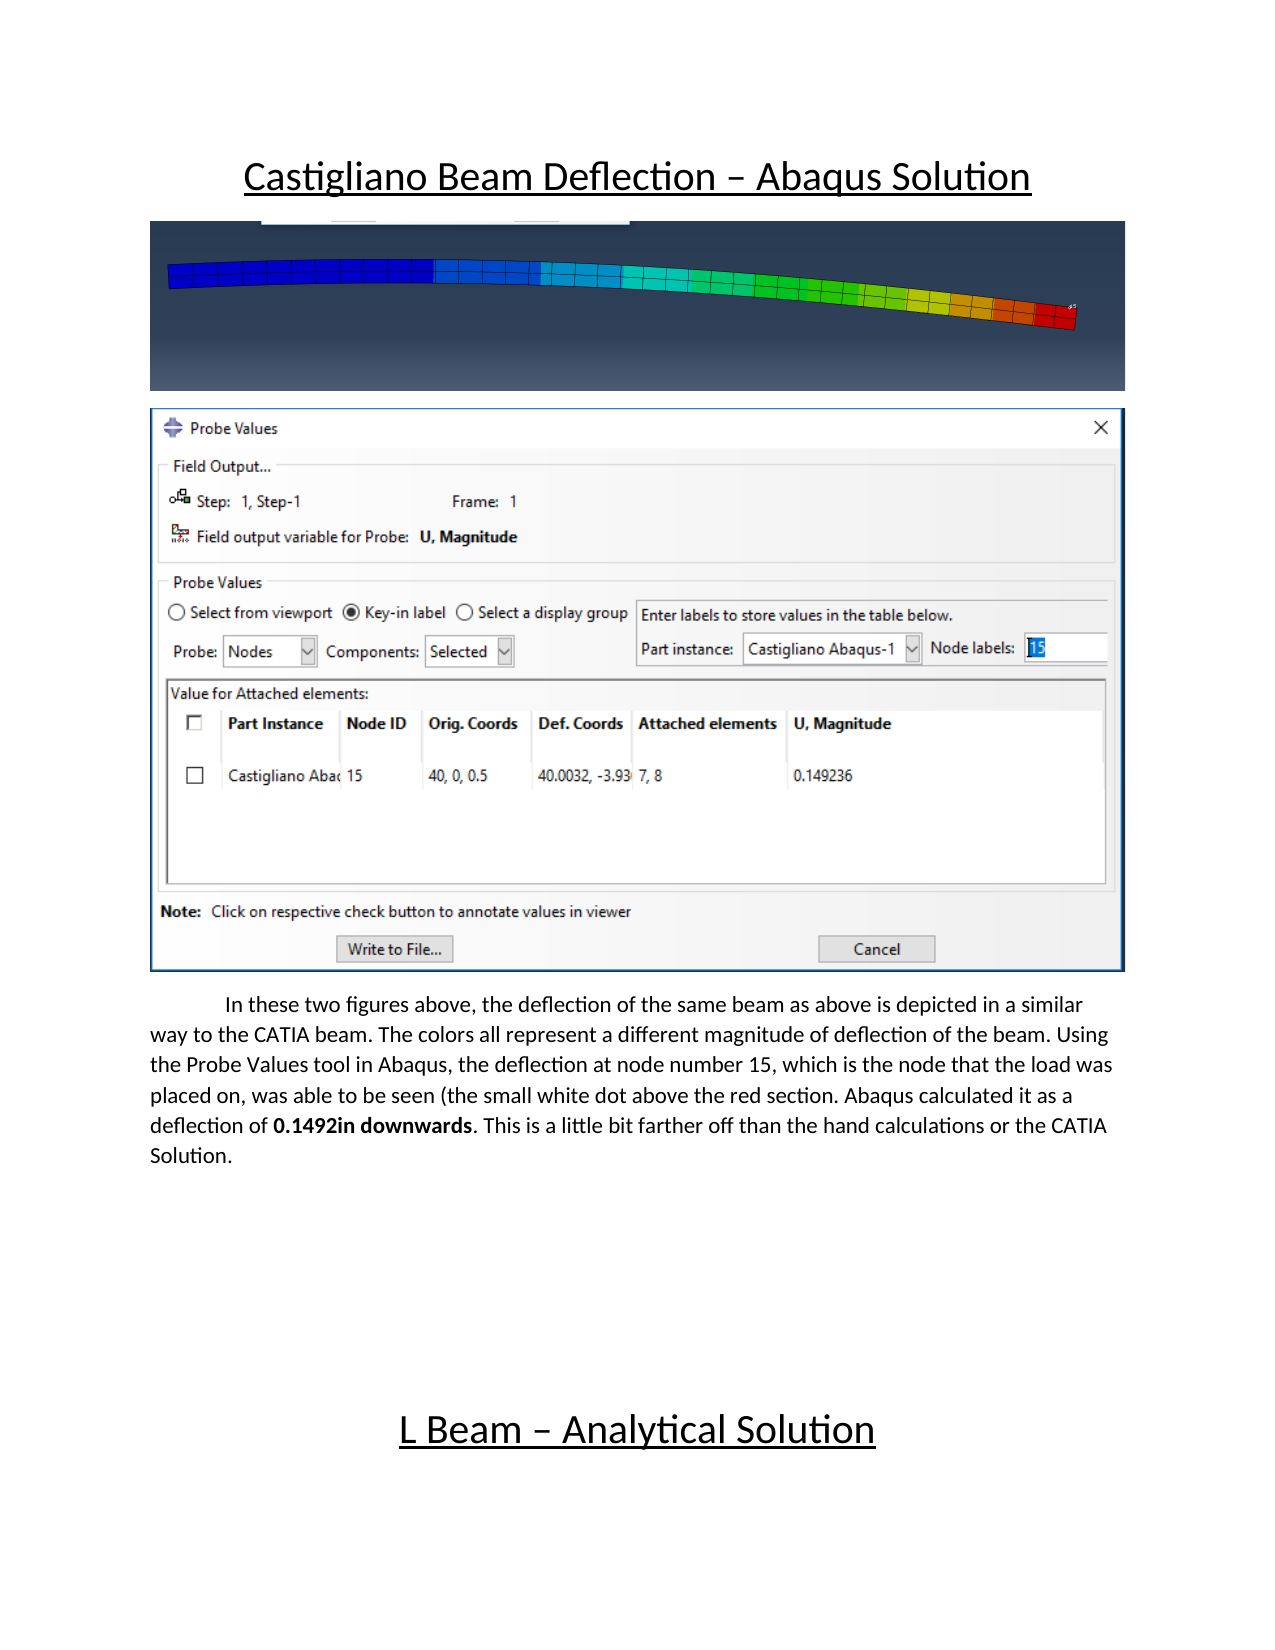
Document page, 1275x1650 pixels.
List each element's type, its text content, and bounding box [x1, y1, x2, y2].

text In these two figures above, the deflection of the same beam as above is depicted in a similar way to the CATIA beam. The colors all represent a different magnitude of deflection of the beam. Using the Probe Values tool in Abaqus, the deflection at node number 15, which is the node that the load was placed on, was able to be seen (the small white dot above the red section. Abaqus calculated it as a deflection of 0.1492in downwards. This is a little bit farther off than the hand calculations or the CATIA Solution. [150, 990, 1125, 1169]
picture [150, 221, 1125, 391]
text Castigliano Beam Deflection – Abaqus Solution [150, 150, 1125, 201]
text L Beam – Analytical Solution [150, 1403, 1125, 1453]
picture [150, 408, 1125, 972]
